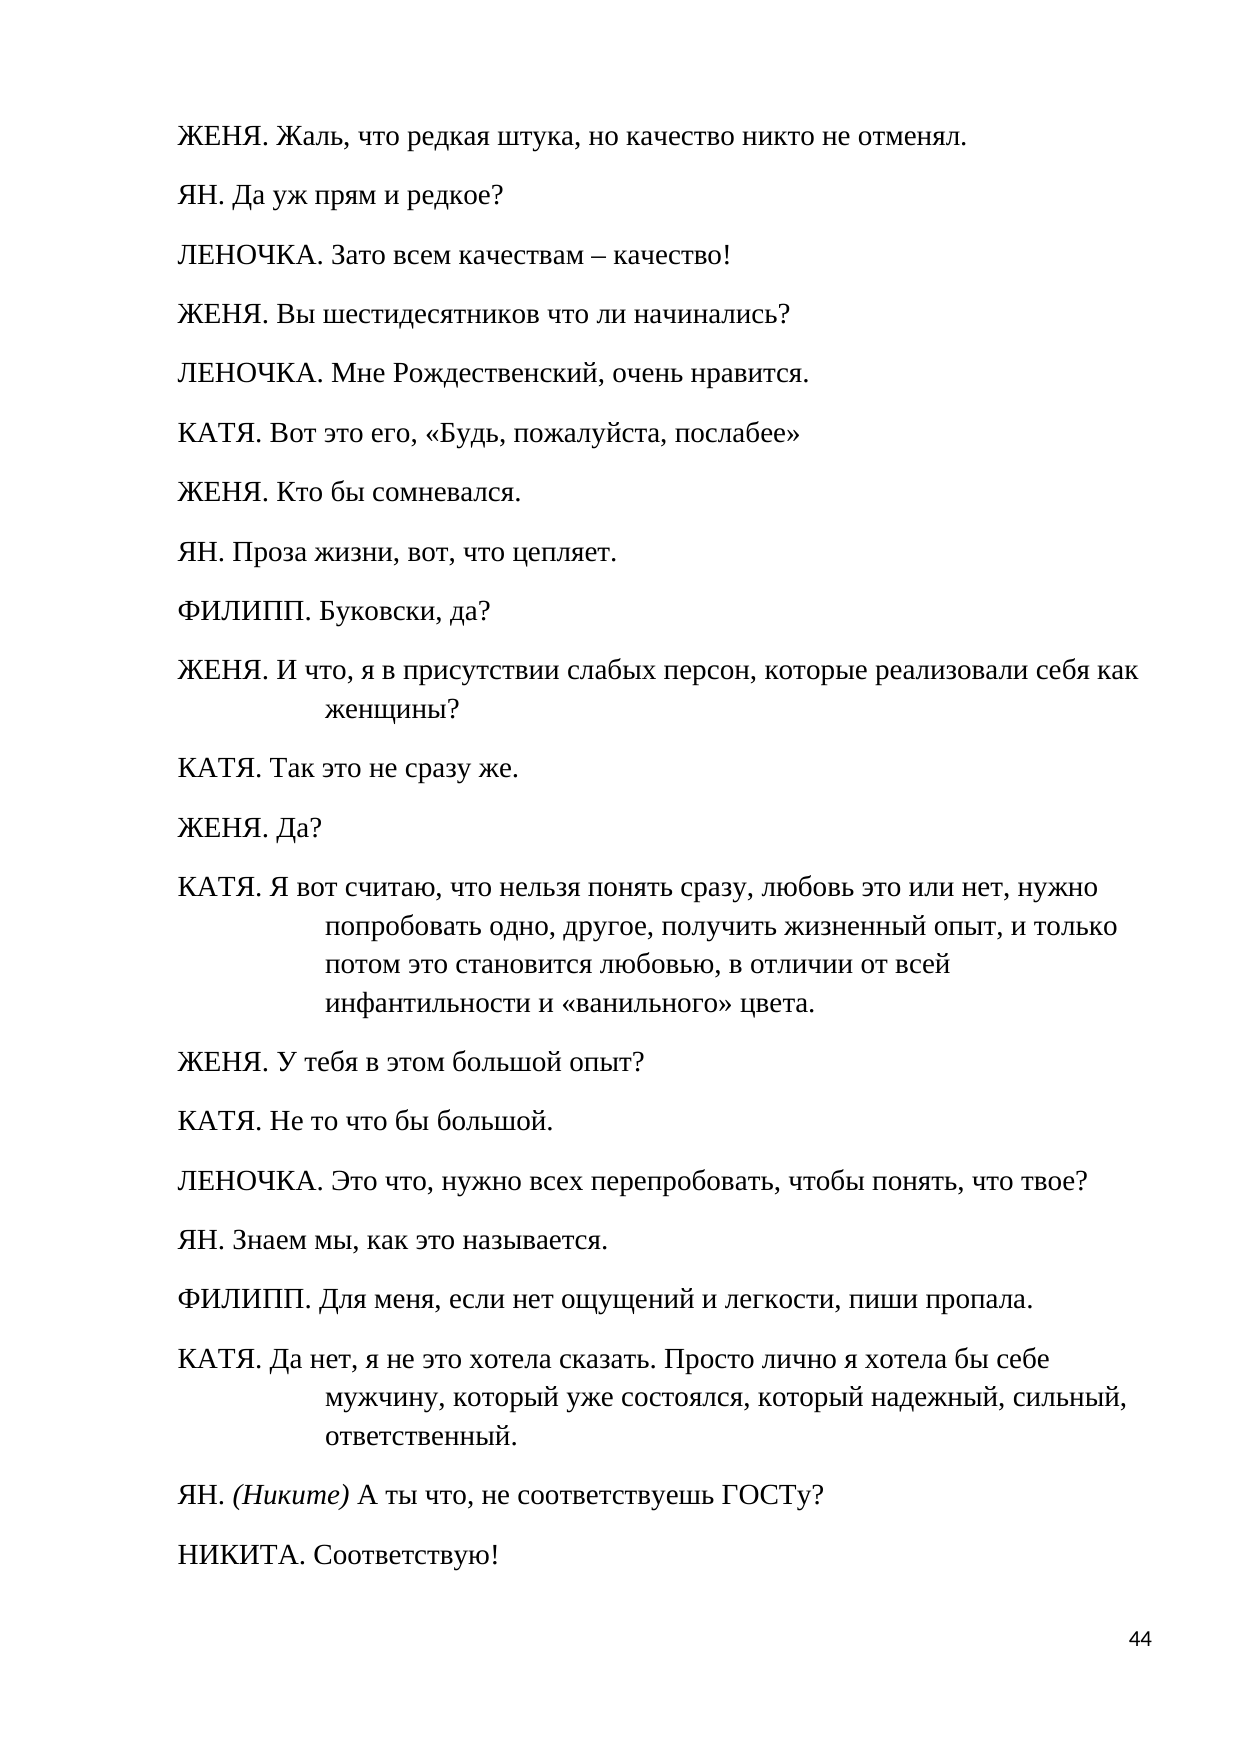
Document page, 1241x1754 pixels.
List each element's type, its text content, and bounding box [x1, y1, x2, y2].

text КАТЯ. Да нет, я не это хотела сказать. Просто лично я хотела бы себе мужчину, который уже состоялся, который надежный, сильный, ответственный. [177, 1341, 1152, 1452]
text ЖЕНЯ. Жаль, что редкая штука, но качество никто не отменял. [177, 118, 1152, 152]
text ЖЕНЯ. Кто бы сомневался. [177, 474, 1152, 508]
text ЯН. Да уж прям и редкое? [177, 177, 1152, 211]
text ЛЕНОЧКА. Мне Рождественский, очень нравится. [177, 356, 1152, 389]
text ФИЛИПП. Для меня, если нет ощущений и легкости, пиши пропала. [177, 1282, 1152, 1315]
text ЛЕНОЧКА. Это что, нужно всех перепробовать, чтобы понять, что твое? [177, 1163, 1152, 1196]
text КАТЯ. Так это не сразу же. [177, 750, 1152, 784]
text НИКИТА. Соответствую! [177, 1537, 1152, 1570]
text ЯН. Знаем мы, как это называется. [177, 1222, 1152, 1256]
text ЯН. Проза жизни, вот, что цепляет. [177, 534, 1152, 567]
text КАТЯ. Не то что бы большой. [177, 1103, 1152, 1137]
text ЖЕНЯ. И что, я в присутствии слабых персон, которые реализовали себя как женщины? [177, 652, 1152, 724]
text ЖЕНЯ. Вы шестидесятников что ли начинались? [177, 296, 1152, 330]
text ЖЕНЯ. У тебя в этом большой опыт? [177, 1044, 1152, 1078]
text КАТЯ. Вот это его, «Будь, пожалуйста, послабее» [177, 415, 1152, 448]
text ФИЛИПП. Буковски, да? [177, 593, 1152, 627]
text ЖЕНЯ. Да? [177, 810, 1152, 843]
text ЯН. (Никите) А ты что, не соответствуешь ГОСТу? [177, 1477, 1152, 1511]
text ЛЕНОЧКА. Зато всем качествам – качество! [177, 237, 1152, 270]
text КАТЯ. Я вот считаю, что нельзя понять сразу, любовь это или нет, нужно попробовать одно, другое, получить жизненный опыт, и только потом это становится любовью, в отличии от всей инфантильности и «ванильного» цвета. [177, 869, 1152, 1018]
